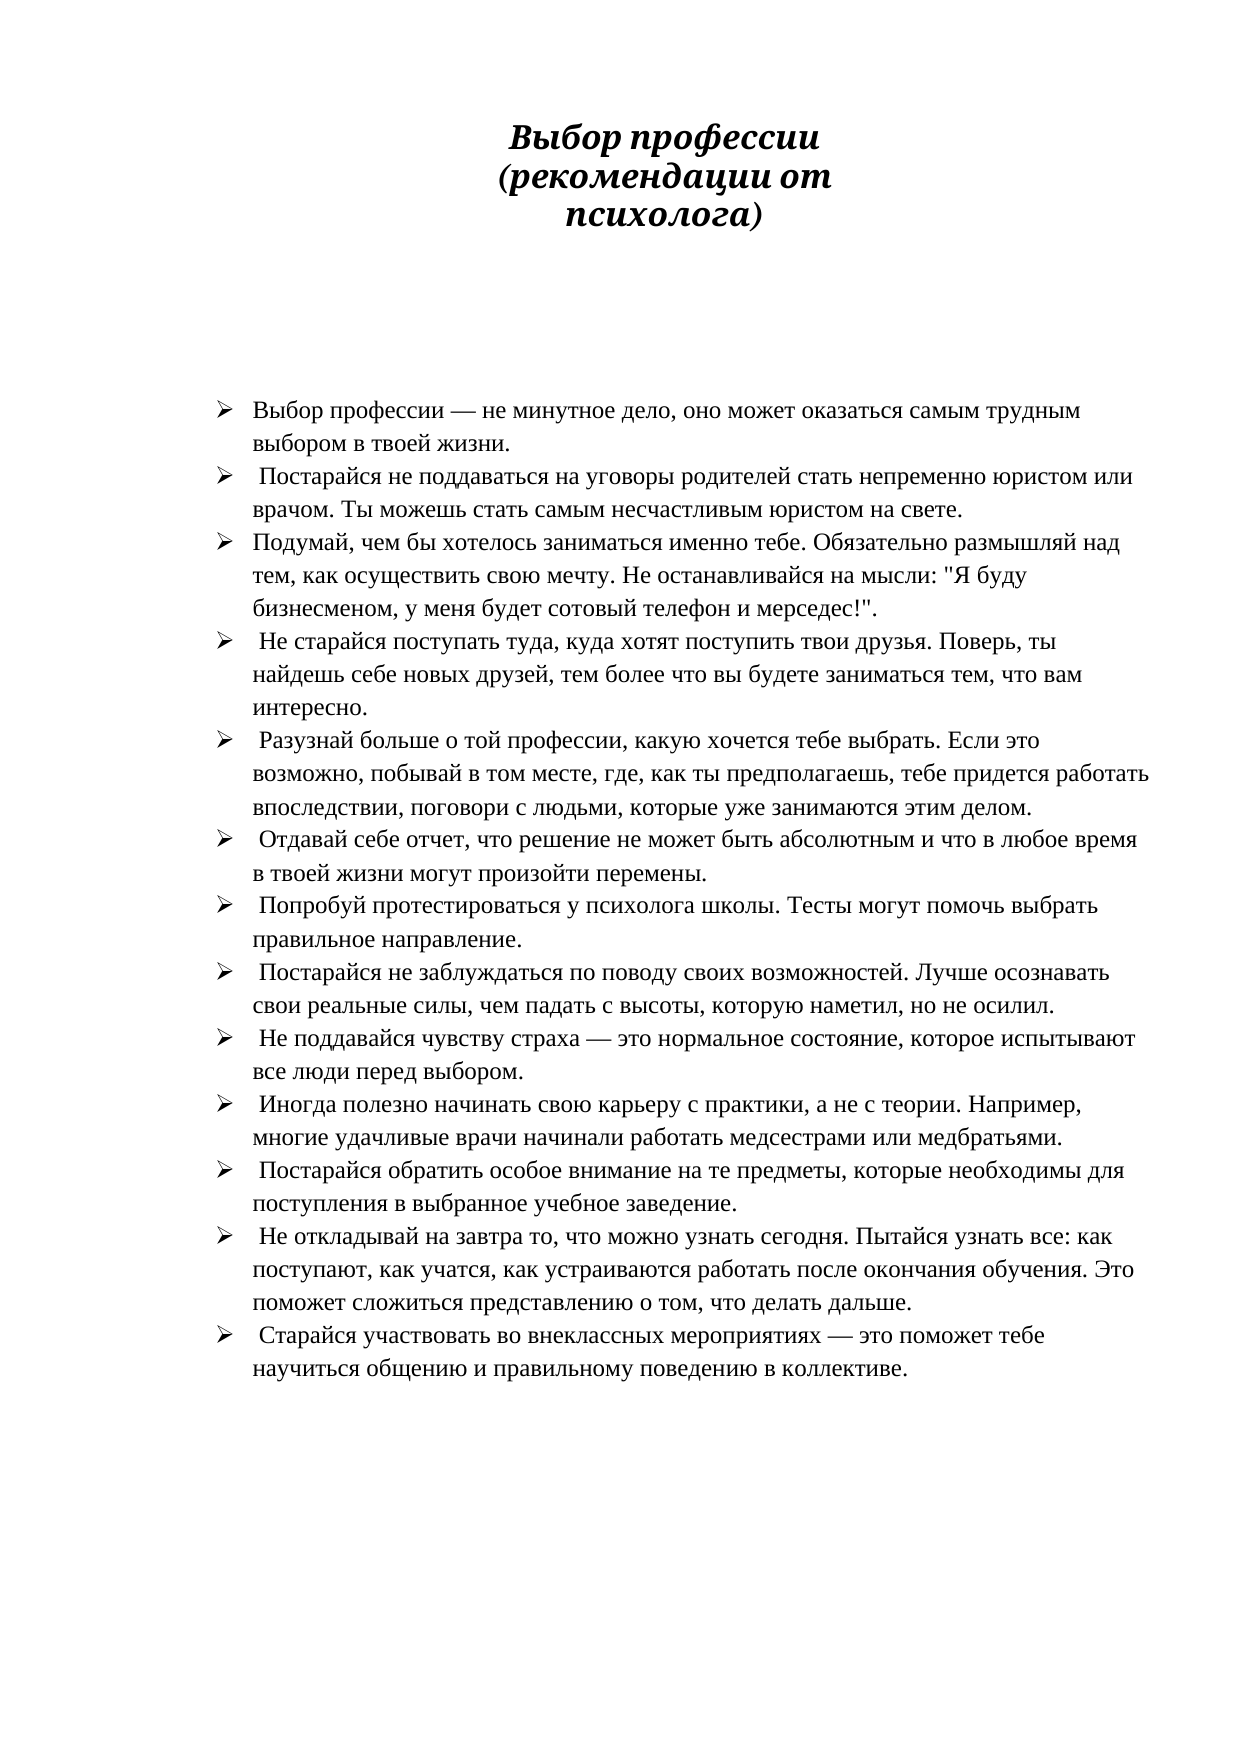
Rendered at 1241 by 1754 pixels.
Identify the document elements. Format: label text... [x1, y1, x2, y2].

list Не старайся поступать туда, куда хотят поступить твои друзья. Поверь, ты найдешь себе новых друзей, тем более что вы будете заниматься тем, что вам интересно. [215, 626, 1152, 721]
table_header Выбор профессии (рекомендации от психолога) [419, 118, 909, 236]
list Постарайся не поддаваться на уговоры родителей стать непременно юристом или врачом. Ты можешь стать самым несчастливым юристом на свете. [215, 461, 1152, 523]
list Выбор профессии — не минутное дело, оно может оказаться самым трудным выбором в твоей жизни. [215, 395, 1152, 457]
list Постарайся не заблуждаться по поводу своих возможностей. Лучше осознавать свои реальные силы, чем падать с высоты, которую наметил, но не осилил. [215, 957, 1152, 1018]
list Иногда полезно начинать свою карьеру с практики, а не с теории. Например, многие удачливые врачи начинали работать медсестрами или медбратьями. [215, 1089, 1152, 1151]
list Старайся участвовать во внеклассных мероприятиях — это поможет тебе научиться общению и правильному поведению в коллективе. [215, 1320, 1152, 1382]
list Отдавай себе отчет, что решение не может быть абсолютным и что в любое время в твоей жизни могут произойти перемены. [215, 824, 1152, 886]
list Не откладывай на завтра то, что можно узнать сегодня. Пытайся узнать все: как поступают, как учатся, как устраиваются работать после окончания обучения. Это поможет сложиться представлению о том, что делать дальше. [215, 1221, 1152, 1316]
list Подумай, чем бы хотелось заниматься именно тебе. Обязательно размышляй над тем, как осуществить свою мечту. Не останавливайся на мысли: "Я буду бизнесменом, у меня будет сотовый телефон и мерседес!". [215, 527, 1152, 622]
list Не поддавайся чувству страха — это нормальное состояние, которое испытывают все люди перед выбором. [215, 1023, 1152, 1084]
list Разузнай больше о той профессии, какую хочется тебе выбрать. Если это возможно, побывай в том месте, где, как ты предполагаешь, тебе придется работать впоследствии, поговори с людьми, которые уже занимаются этим делом. [215, 726, 1152, 820]
list Постарайся обратить особое внимание на те предметы, которые необходимы для поступления в выбранное учебное заведение. [215, 1155, 1152, 1217]
list Попробуй протестироваться у психолога школы. Тесты могут помочь выбрать правильное направление. [215, 891, 1152, 952]
